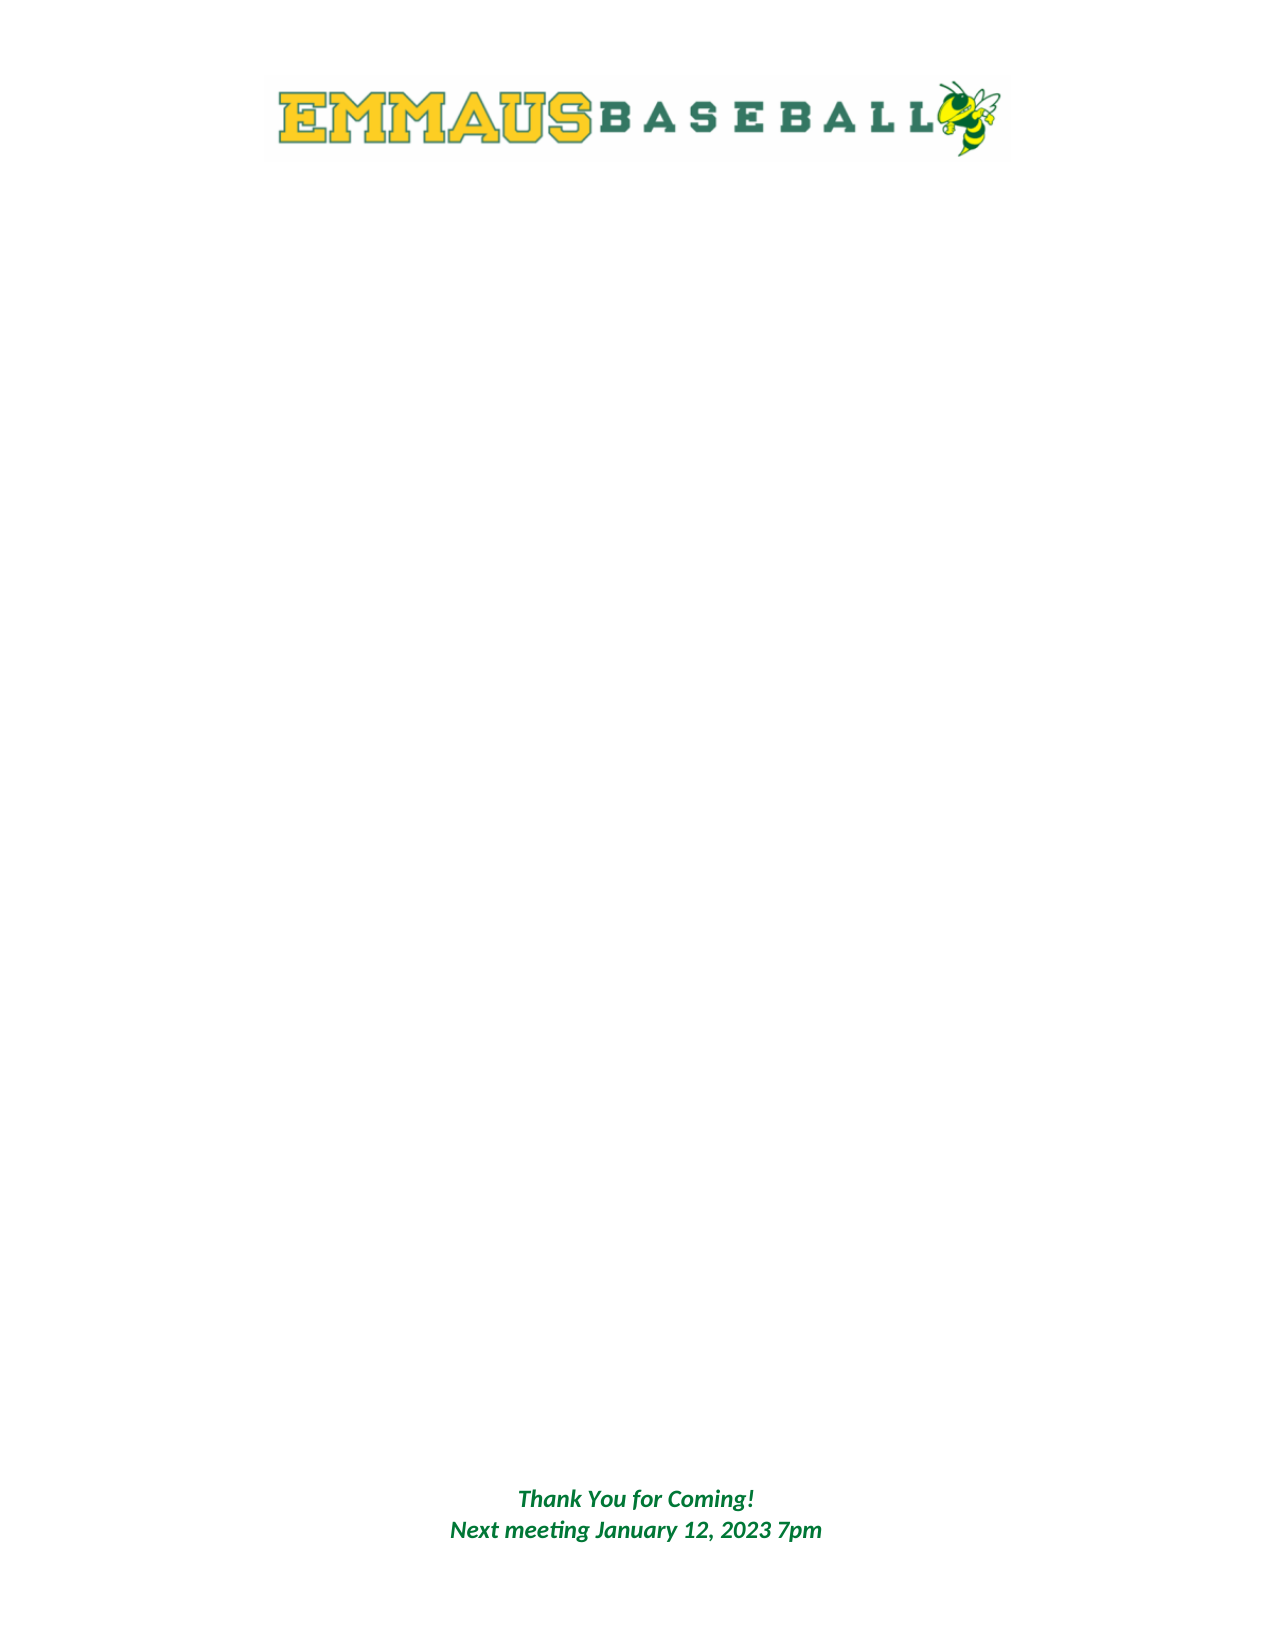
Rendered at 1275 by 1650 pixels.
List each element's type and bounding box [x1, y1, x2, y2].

picture [264, 75, 1011, 162]
